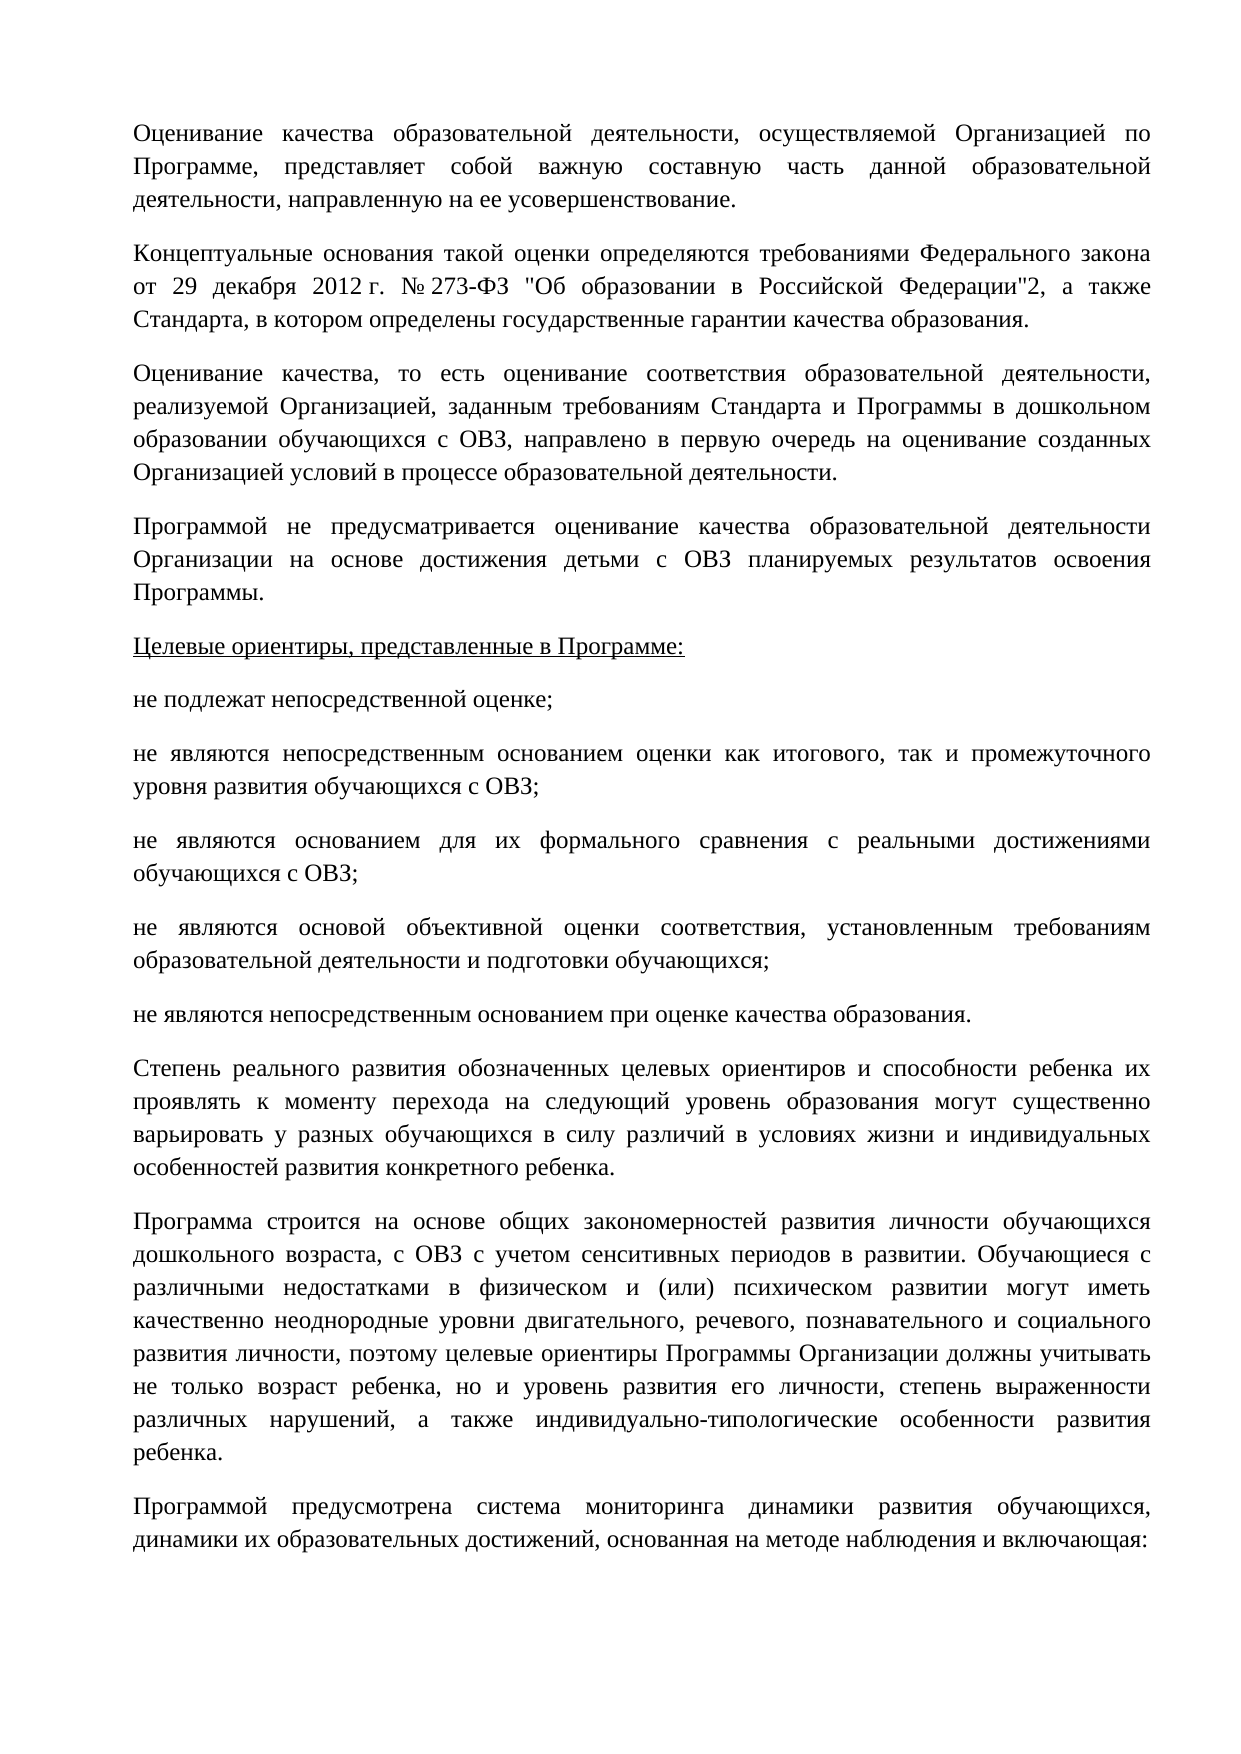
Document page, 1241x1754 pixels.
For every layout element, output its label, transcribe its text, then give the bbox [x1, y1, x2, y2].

text Концептуальные основания такой оценки определяются требованиями Федерального закона от 29 декабря 2012 г. № 273-ФЗ "Об образовании в Российской Федерации"2, а также Стандарта, в котором определены государственные гарантии качества образования. [133, 238, 1152, 333]
text не подлежат непосредственной оценке; [133, 684, 1152, 713]
text не являются непосредственным основанием оценки как итогового, так и промежуточного уровня развития обучающихся с ОВЗ; [133, 738, 1152, 800]
text не являются основой объективной оценки соответствия, установленным требованиям образовательной деятельности и подготовки обучающихся; [133, 912, 1152, 974]
text Степень реального развития обозначенных целевых ориентиров и способности ребенка их проявлять к моменту перехода на следующий уровень образования могут существенно варьировать у разных обучающихся в силу различий в условиях жизни и индивидуальных особенностей развития конкретного ребенка. [133, 1053, 1152, 1181]
text не являются непосредственным основанием при оценке качества образования. [133, 999, 1152, 1028]
text Программой не предусматривается оценивание качества образовательной деятельности Организации на основе достижения детьми с ОВЗ планируемых результатов освоения Программы. [133, 511, 1152, 606]
text Оценивание качества, то есть оценивание соответствия образовательной деятельности, реализуемой Организацией, заданным требованиям Стандарта и Программы в дошкольном образовании обучающихся с ОВЗ, направлено в первую очередь на оценивание созданных Организацией условий в процессе образовательной деятельности. [133, 358, 1152, 486]
text Программой предусмотрена система мониторинга динамики развития обучающихся, динамики их образовательных достижений, основанная на методе наблюдения и включающая: [133, 1491, 1152, 1553]
text не являются основанием для их формального сравнения с реальными достижениями обучающихся с ОВЗ; [133, 825, 1152, 887]
text Целевые ориентиры, представленные в Программе: [133, 631, 1152, 659]
text Программа строится на основе общих закономерностей развития личности обучающихся дошкольного возраста, с ОВЗ с учетом сенситивных периодов в развитии. Обучающиеся с различными недостатками в физическом и (или) психическом развитии могут иметь качественно неоднородные уровни двигательного, речевого, познавательного и социального развития личности, поэтому целевые ориентиры Программы Организации должны учитывать не только возраст ребенка, но и уровень развития его личности, степень выраженности различных нарушений, а также индивидуально-типологические особенности развития ребенка. [133, 1206, 1152, 1466]
text Оценивание качества образовательной деятельности, осуществляемой Организацией по Программе, представляет собой важную составную часть данной образовательной деятельности, направленную на ее усовершенствование. [133, 118, 1152, 213]
